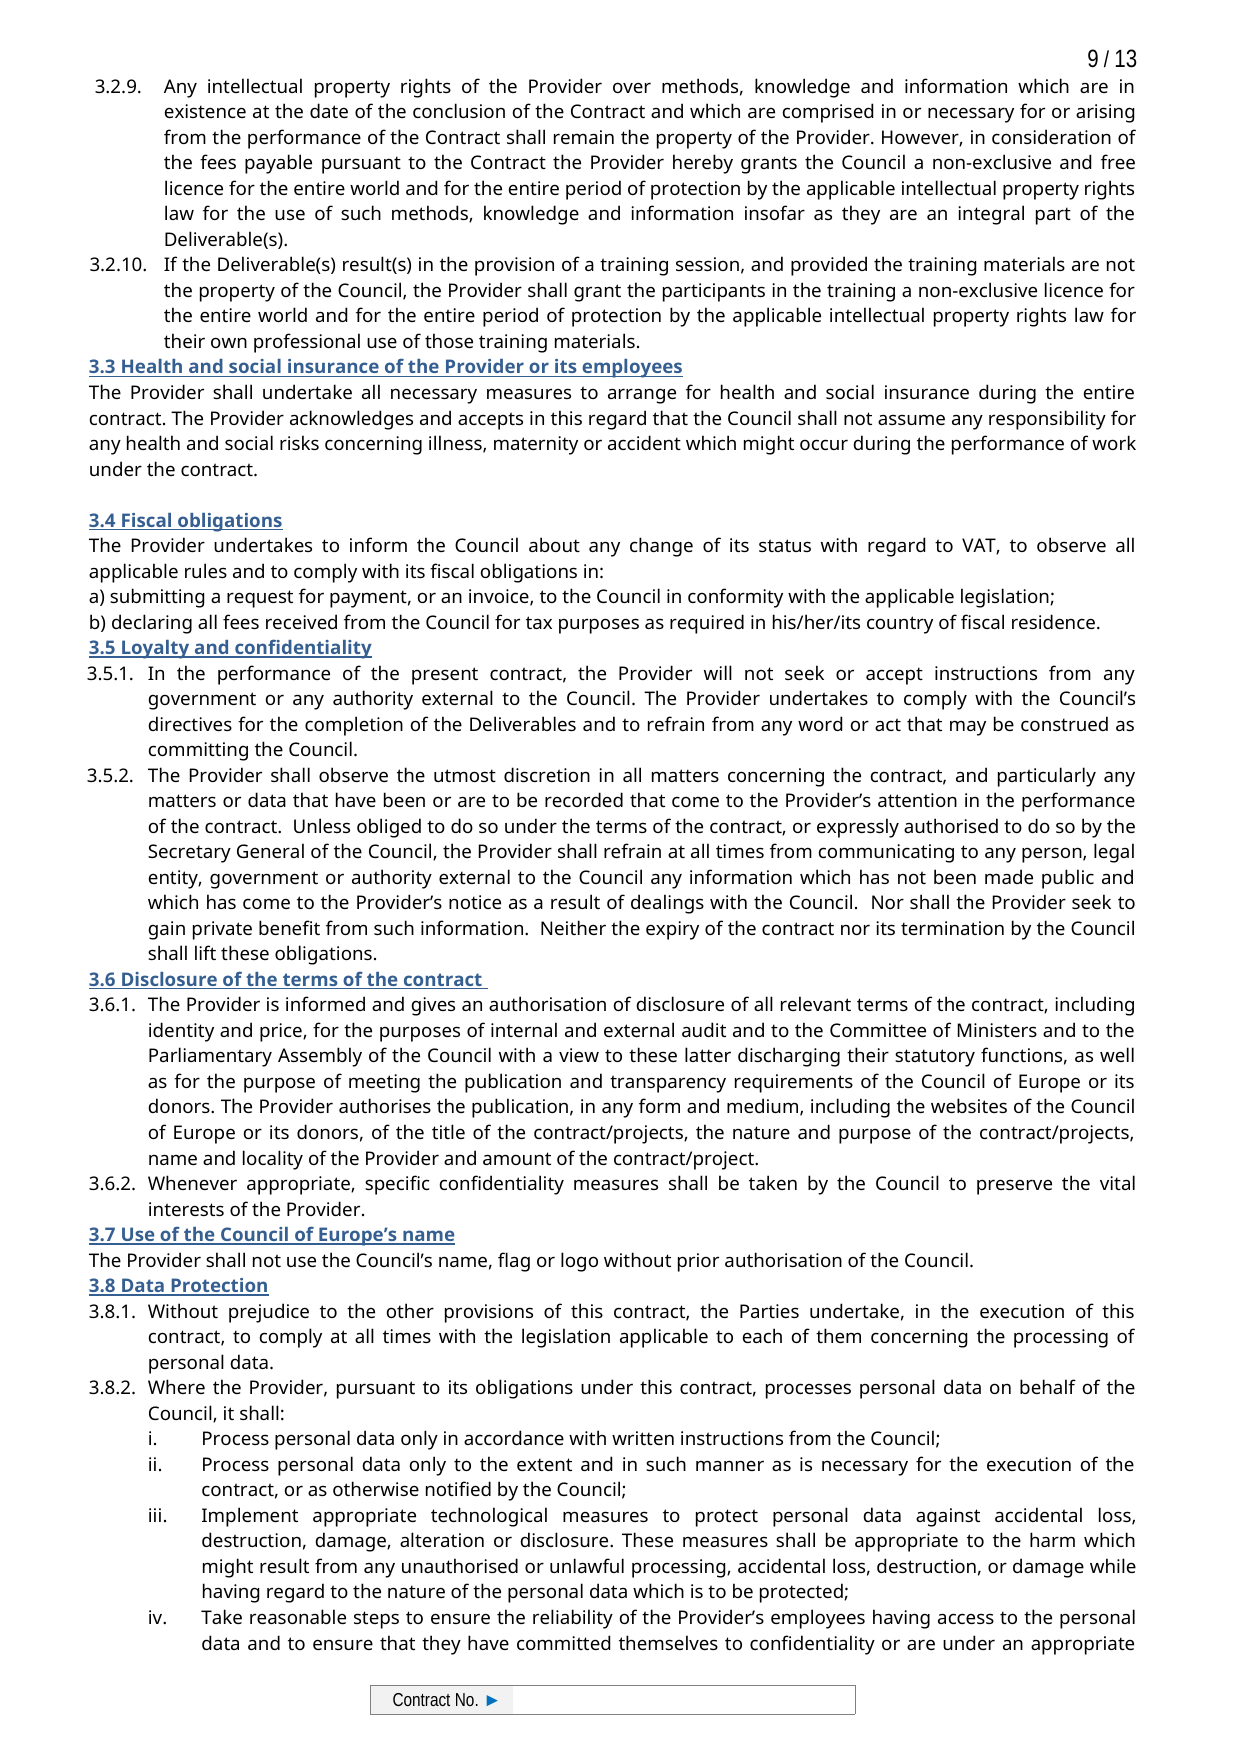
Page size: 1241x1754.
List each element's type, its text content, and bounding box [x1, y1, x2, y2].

text 3.5 Loyalty and confidentiality [89, 634, 1137, 660]
text The Provider undertakes to inform the Council about any change of its status with regard to VAT, to observe all applicable rules and to comply with its fiscal obligations in: [89, 532, 1137, 583]
text 3.7 Use of the Council of Europe’s name [89, 1221, 1137, 1247]
list Process personal data only to the extent and in such manner as is necessary for the execution of the contract, or as otherwise notified by the Council; [148, 1451, 1137, 1502]
text The Provider shall undertake all necessary measures to arrange for health and social insurance during the entire contract. The Provider acknowledges and accepts in this regard that the Council shall not assume any responsibility for any health and social risks concerning illness, maternity or accident which might occur during the performance of work under the contract. [89, 379, 1137, 481]
list In the performance of the present contract, the Provider will not seek or accept instructions from any government or any authority external to the Council. The Provider undertakes to comply with the Council’s directives for the completion of the Deliverables and to refrain from any word or act that may be construed as committing the Council. [110, 660, 1137, 762]
list Any intellectual property rights of the Provider over methods, knowledge and information which are in existence at the date of the conclusion of the Contract and which are comprised in or necessary for or arising from the performance of the Contract shall remain the property of the Provider. However, in consideration of the fees payable pursuant to the Contract the Provider hereby grants the Council a non-exclusive and free licence for the entire world and for the entire period of protection by the applicable intellectual property rights law for the use of such methods, knowledge and information insofar as they are an integral part of the Deliverable(s). [118, 73, 1137, 252]
list Without prejudice to the other provisions of this contract, the Parties undertake, in the execution of this contract, to comply at all times with the legislation applicable to each of them concerning the processing of personal data. [89, 1298, 1137, 1374]
text The Provider shall not use the Council’s name, flag or logo without prior authorisation of the Council. [89, 1247, 1137, 1272]
text 3.8 Data Protection [89, 1272, 1137, 1298]
list Implement appropriate technological measures to protect personal data against accidental loss, destruction, damage, alteration or disclosure. These measures shall be appropriate to the harm which might result from any unauthorised or unlawful processing, accidental loss, destruction, or damage while having regard to the nature of the personal data which is to be protected; [148, 1502, 1137, 1604]
text a) submitting a request for payment, or an invoice, to the Council in conformity with the applicable legislation; [89, 583, 1137, 609]
text 3.3 Health and social insurance of the Provider or its employees [89, 354, 1137, 379]
list The Provider shall observe the utmost discretion in all matters concerning the contract, and particularly any matters or data that have been or are to be recorded that come to the Provider’s attention in the performance of the contract. Unless obliged to do so under the terms of the contract, or expressly authorised to do so by the Secretary General of the Council, the Provider shall refrain at all times from communicating to any person, legal entity, government or authority external to the Council any information which has not been made public and which has come to the Provider’s notice as a result of dealings with the Council. Nor shall the Provider seek to gain private benefit from such information. Neither the expiry of the contract nor its termination by the Council shall lift these obligations. [110, 762, 1137, 966]
text 3.6 Disclosure of the terms of the contract [89, 966, 1137, 992]
list Whenever appropriate, specific confidentiality measures shall be taken by the Council to preserve the vital interests of the Provider. [89, 1170, 1137, 1221]
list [148, 1604, 1137, 1655]
text b) declaring all fees received from the Council for tax purposes as required in his/her/its country of fiscal residence. [89, 609, 1137, 634]
list The Provider is informed and gives an authorisation of disclosure of all relevant terms of the contract, including identity and price, for the purposes of internal and external audit and to the Committee of Ministers and to the Parliamentary Assembly of the Council with a view to these latter discharging their statutory functions, as well as for the purpose of meeting the publication and transparency requirements of the Council of Europe or its donors. The Provider authorises the publication, in any form and medium, including the websites of the Council of Europe or its donors, of the title of the contract/projects, the nature and purpose of the contract/projects, name and locality of the Provider and amount of the contract/project. [89, 992, 1137, 1170]
text 3.4 Fiscal obligations [89, 507, 1137, 532]
list If the Deliverable(s) result(s) in the provision of a training session, and provided the training materials are not the property of the Council, the Provider shall grant the participants in the training a non-exclusive licence for the entire world and for the entire period of protection by the applicable intellectual property rights law for their own professional use of those training materials. [118, 252, 1137, 354]
list Where the Provider, pursuant to its obligations under this contract, processes personal data on behalf of the Council, it shall: [89, 1374, 1137, 1426]
list Process personal data only in accordance with written instructions from the Council; [148, 1426, 1137, 1451]
